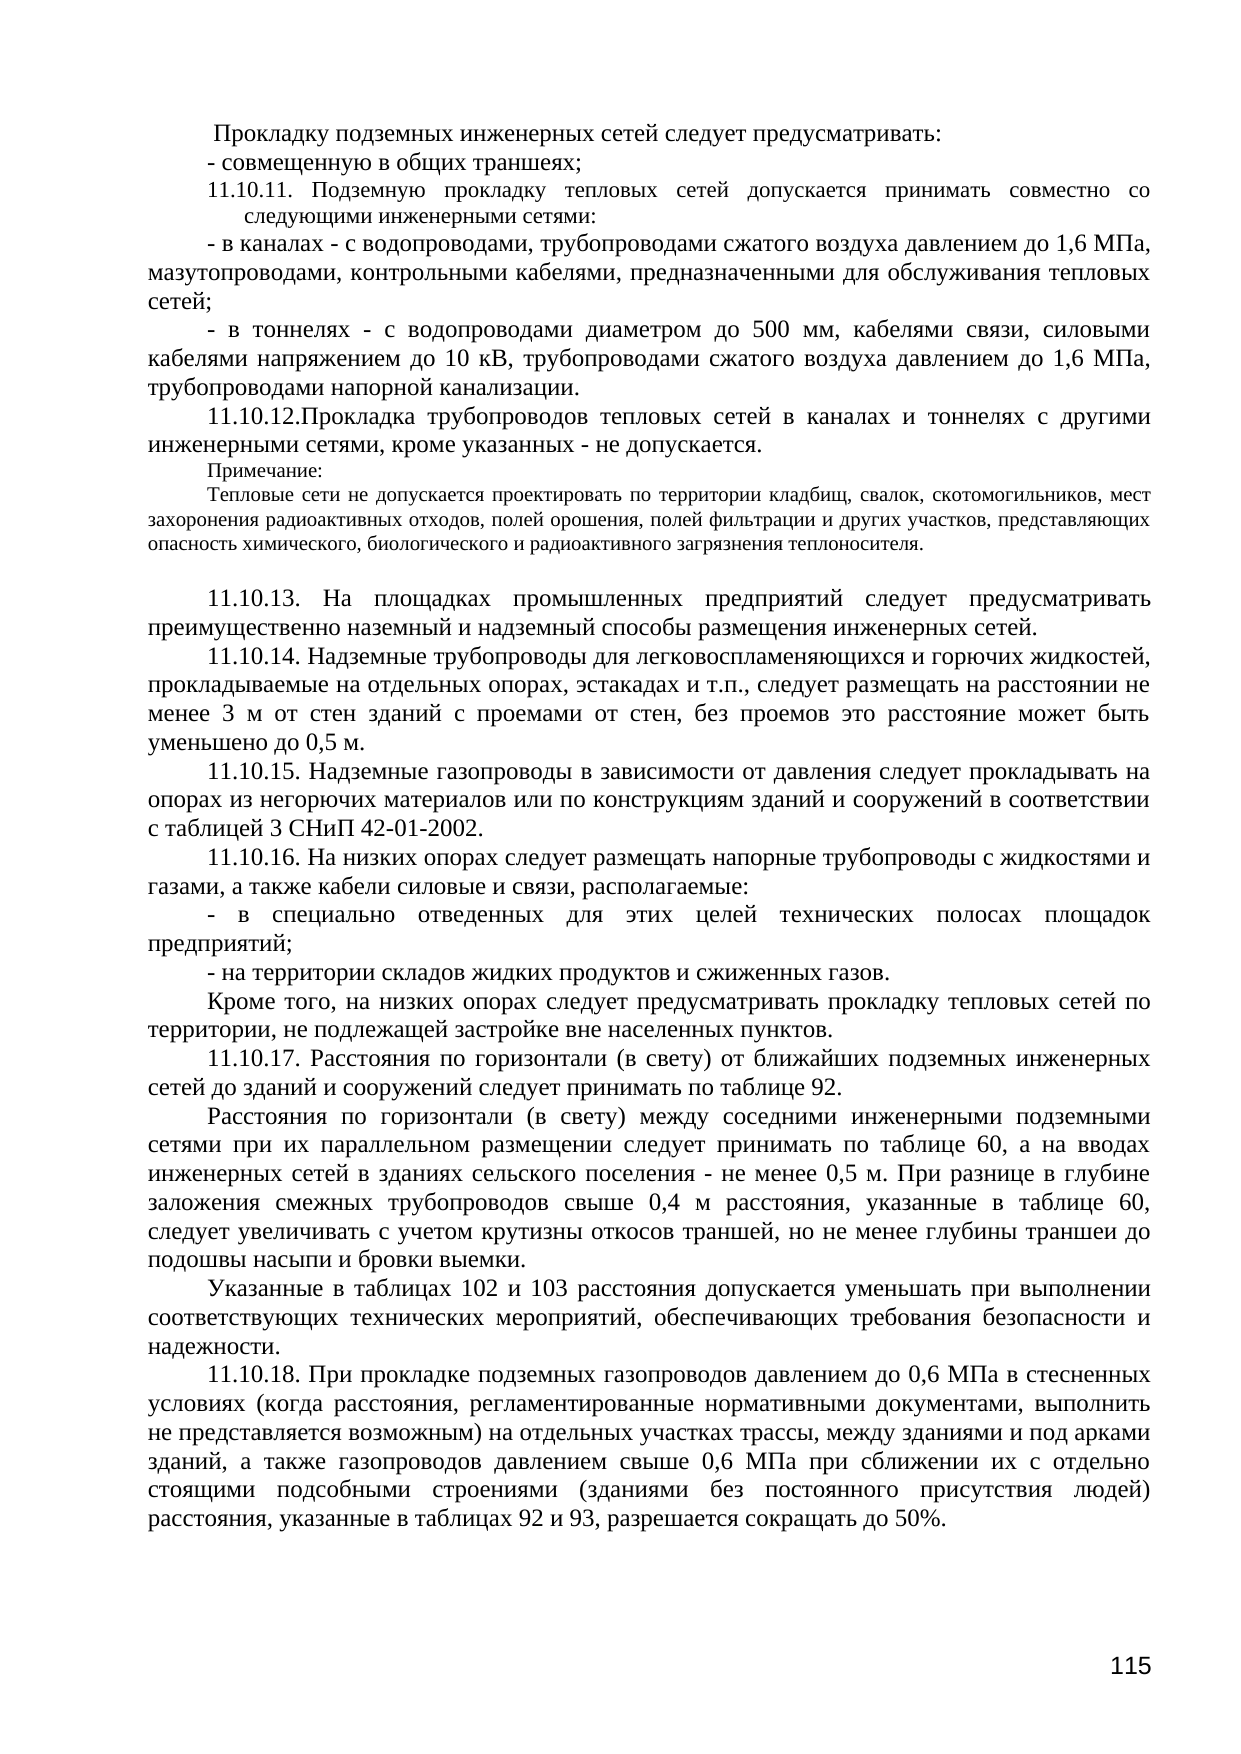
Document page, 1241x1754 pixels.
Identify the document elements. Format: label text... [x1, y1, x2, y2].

text - в тоннелях - с водопроводами диаметром до 500 мм, кабелями связи, силовыми кабелями напряжением до 10 кВ, трубопроводами сжатого воздуха давлением до 1,6 МПа, трубопроводами напорной канализации. [148, 314, 1152, 401]
text 11.10.14. Надземные трубопроводы для легковоспламеняющихся и горючих жидкостей, прокладываемые на отдельных опорах, эстакадах и т.п., следует размещать на расстоянии не менее 3 м от стен зданий с проемами от стен, без проемов это расстояние может быть уменьшено до 0,5 м. [148, 641, 1152, 756]
text Тепловые сети не допускается проектировать по территории кладбищ, свалок, скотомогильников, мест захоронения радиоактивных отходов, полей орошения, полей фильтрации и других участков, представляющих опасность химического, биологического и радиоактивного загрязнения теплоносителя. [148, 482, 1152, 554]
text Расстояния по горизонтали (в свету) между соседними инженерными подземными сетями при их параллельном размещении следует принимать по таблице 60, а на вводах инженерных сетей в зданиях сельского поселения - не менее 0,5 м. При разнице в глубине заложения смежных трубопроводов свыше 0,4 м расстояния, указанные в таблице 60, следует увеличивать с учетом крутизны откосов траншей, но не менее глубины траншеи до подошвы насыпи и бровки выемки. [148, 1101, 1152, 1273]
text - совмещенную в общих траншеях; [207, 147, 1152, 176]
text 11.10.13. На площадках промышленных предприятий следует предусматривать преимущественно наземный и надземный способы размещения инженерных сетей. [148, 583, 1152, 641]
text - на территории складов жидких продуктов и сжиженных газов. [148, 957, 1152, 986]
text Примечание: [148, 458, 1152, 482]
text Указанные в таблицах 102 и 103 расстояния допускается уменьшать при выполнении соответствующих технических мероприятий, обеспечивающих требования безопасности и надежности. [148, 1273, 1152, 1359]
text 11.10.11. Подземную прокладку тепловых сетей допускается принимать совместно со следующими инженерными сетями: [207, 176, 1152, 228]
text 11.10.16. На низких опорах следует размещать напорные трубопроводы с жидкостями и газами, а также кабели силовые и связи, располагаемые: [148, 842, 1152, 899]
text - в специально отведенных для этих целей технических полосах площадок предприятий; [148, 899, 1152, 957]
text Прокладку подземных инженерных сетей следует предусматривать: [148, 118, 1152, 147]
text Кроме того, на низких опорах следует предусматривать прокладку тепловых сетей по территории, не подлежащей застройке вне населенных пунктов. [148, 986, 1152, 1043]
text 11.10.15. Надземные газопроводы в зависимости от давления следует прокладывать на опорах из негорючих материалов или по конструкциям зданий и сооружений в соответствии с таблицей 3 СНиП 42-01-2002. [148, 756, 1152, 842]
text 11.10.18. При прокладке подземных газопроводов давлением до 0,6 МПа в стесненных условиях (когда расстояния, регламентированные нормативными документами, выполнить не представляется возможным) на отдельных участках трассы, между зданиями и под арками зданий, а также газопроводов давлением свыше 0,6 МПа при сближении их с отдельно стоящими подсобными строениями (зданиями без постоянного присутствия людей) расстояния, указанные в таблицах 92 и 93, разрешается сокращать до 50%. [148, 1359, 1152, 1532]
text - в каналах - с водопроводами, трубопроводами сжатого воздуха давлением до 1,6 МПа, мазутопроводами, контрольными кабелями, предназначенными для обслуживания тепловых сетей; [148, 228, 1152, 314]
text 11.10.12.Прокладка трубопроводов тепловых сетей в каналах и тоннелях с другими инженерными сетями, кроме указанных - не допускается. [148, 401, 1152, 458]
text 11.10.17. Расстояния по горизонтали (в свету) от ближайших подземных инженерных сетей до зданий и сооружений следует принимать по таблице 92. [148, 1043, 1152, 1101]
